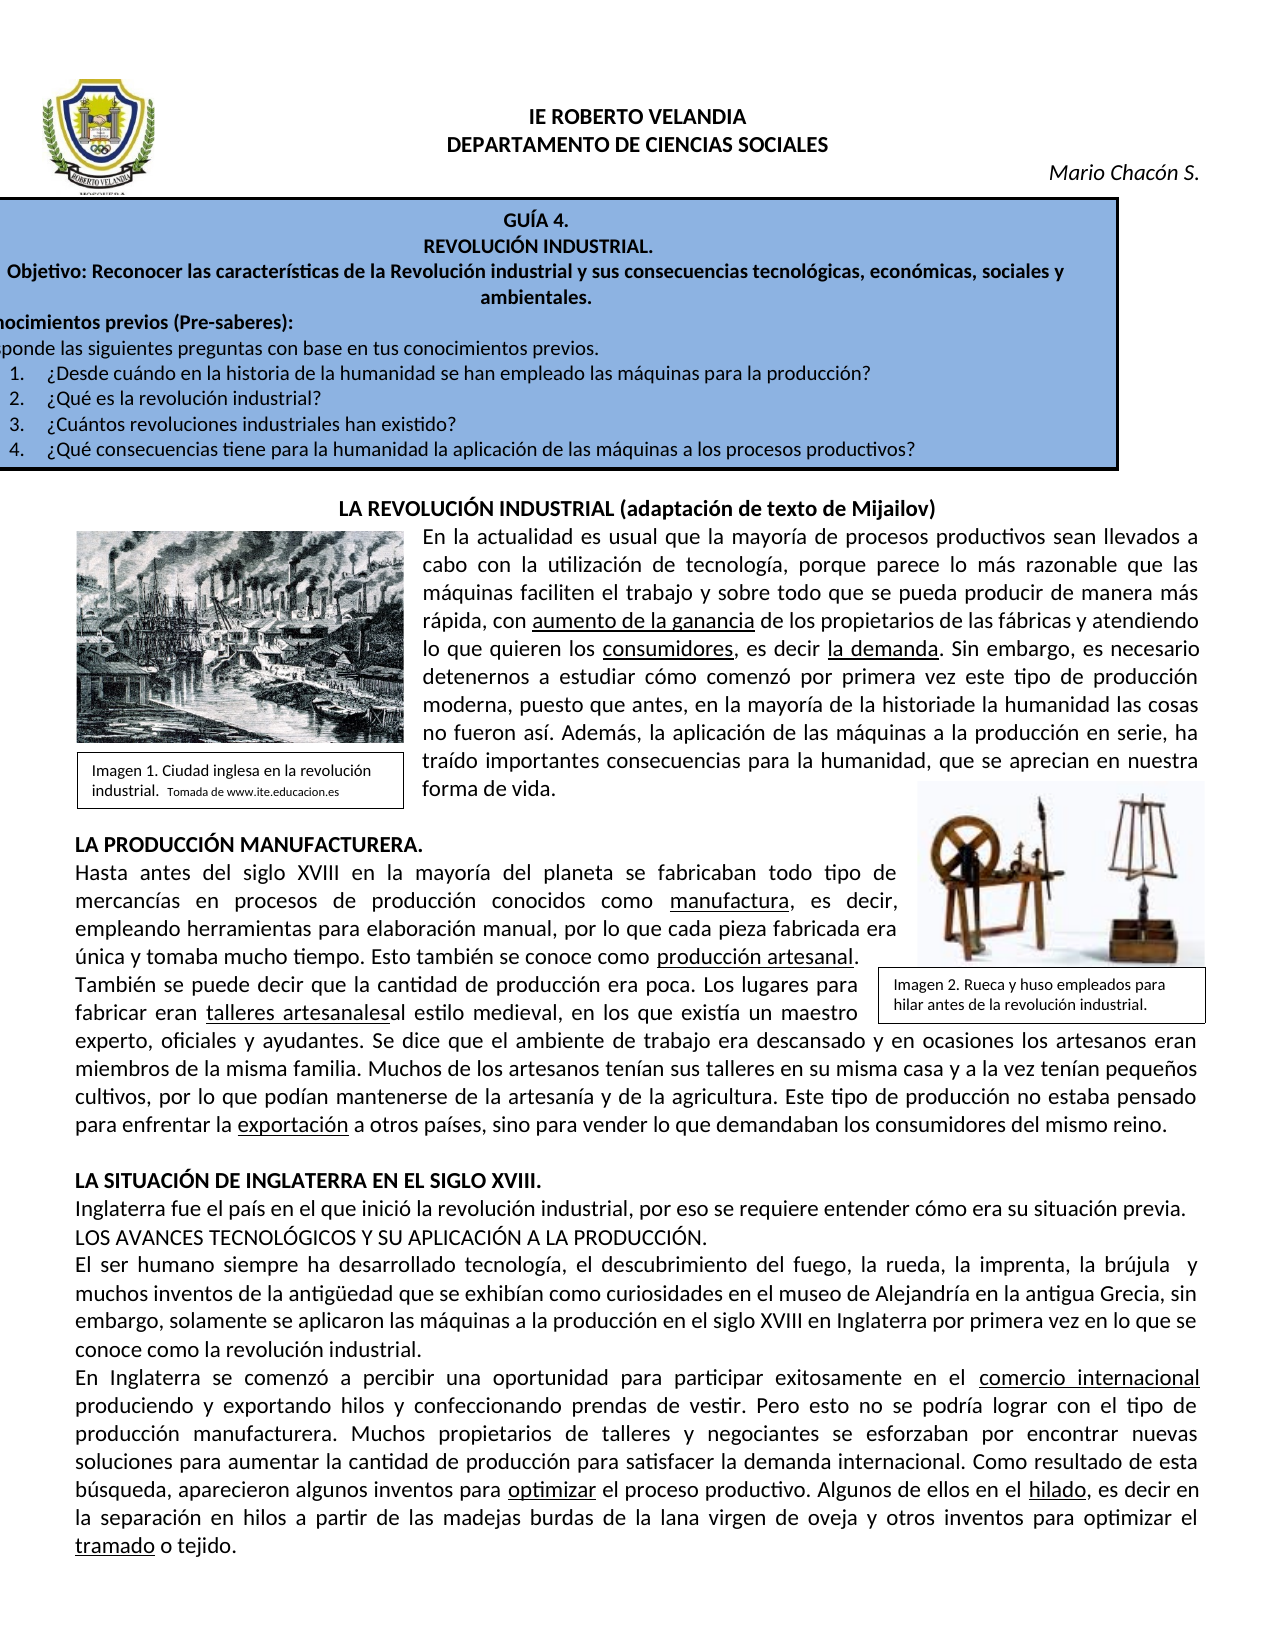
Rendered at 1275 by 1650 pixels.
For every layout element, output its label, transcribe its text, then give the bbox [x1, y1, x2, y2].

text En Inglaterra se comenzó a percibir una oportunidad para participar exitosamente en el comercio internacional produciendo y exportando hilos y confeccionando prendas de vestir. Pero esto no se podría lograr con el tipo de producción manufacturera. Muchos propietarios de talleres y negociantes se esforzaban por encontrar nuevas soluciones para aumentar la cantidad de producción para satisfacer la demanda internacional. Como resultado de esta búsqueda, aparecieron algunos inventos para optimizar el proceso productivo. Algunos de ellos en el hilado, es decir en la separación en hilos a partir de las madejas burdas de la lana virgen de oveja y otros inventos para optimizar el tramado o tejido. [75, 1363, 1200, 1559]
text Inglaterra fue el país en el que inició la revolución industrial, por eso se requiere entender cómo era su situación previa. [75, 1194, 1200, 1223]
text LA PRODUCCIÓN MANUFACTURERA. [75, 830, 917, 858]
text LA SITUACIÓN DE INGLATERRA EN EL SIGLO XVIII. [75, 1167, 1200, 1194]
picture [42, 79, 155, 195]
text Hasta antes del siglo XVIII en la mayoría del planeta se fabricaban todo tipo de mercancías en procesos de producción conocidos como manufactura, es decir, empleando herramientas para elaboración manual, por lo que cada pieza fabricada era única y tomaba mucho tiempo. Esto también se conoce como producción artesanal. También se puede decir que la cantidad de producción era poca. Los lugares para fabricar eran talleres artesanalesal estilo medieval, en los que existía un maestro experto, oficiales y ayudantes. Se dice que el ambiente de trabajo era descansado y en ocasiones los artesanos eran miembros de la misma familia. Muchos de los artesanos tenían sus talleres en su misma casa y a la vez tenían pequeños cultivos, por lo que podían mantenerse de la artesanía y de la agricultura. Este tipo de producción no estaba pensado para enfrentar la exportación a otros países, sino para vender lo que demandaban los consumidores del mismo reino. [75, 858, 1200, 1138]
text El ser humano siempre ha desarrollado tecnología, el descubrimiento del fuego, la rueda, la imprenta, la brújula y muchos inventos de la antigüedad que se exhibían como curiosidades en el museo de Alejandría en la antigua Grecia, sin embargo, solamente se aplicaron las máquinas a la producción en el siglo XVIII en Inglaterra por primera vez en lo que se conoce como la revolución industrial. [75, 1251, 1200, 1363]
text LA REVOLUCIÓN INDUSTRIAL (adaptación de texto de Mijailov) [75, 494, 1200, 522]
text LOS AVANCES TECNOLÓGICOS Y SU APLICACIÓN A LA PRODUCCIÓN. [75, 1223, 1200, 1251]
text En la actualidad es usual que la mayoría de procesos productivos sean llevados a cabo con la utilización de tecnología, porque parece lo más razonable que las máquinas faciliten el trabajo y sobre todo que se pueda producir de manera más rápida, con aumento de la ganancia de los propietarios de las fábricas y atendiendo lo que quieren los consumidores, es decir la demanda. Sin embargo, es necesario detenernos a estudiar cómo comenzó por primera vez este tipo de producción moderna, puesto que antes, en la mayoría de la historiade la humanidad las cosas no fueron así. Además, la aplicación de las máquinas a la producción en serie, ha traído importantes consecuencias para la humanidad, que se aprecian en nuestra forma de vida. [75, 522, 1200, 802]
picture [76, 531, 404, 743]
picture [917, 781, 1205, 967]
